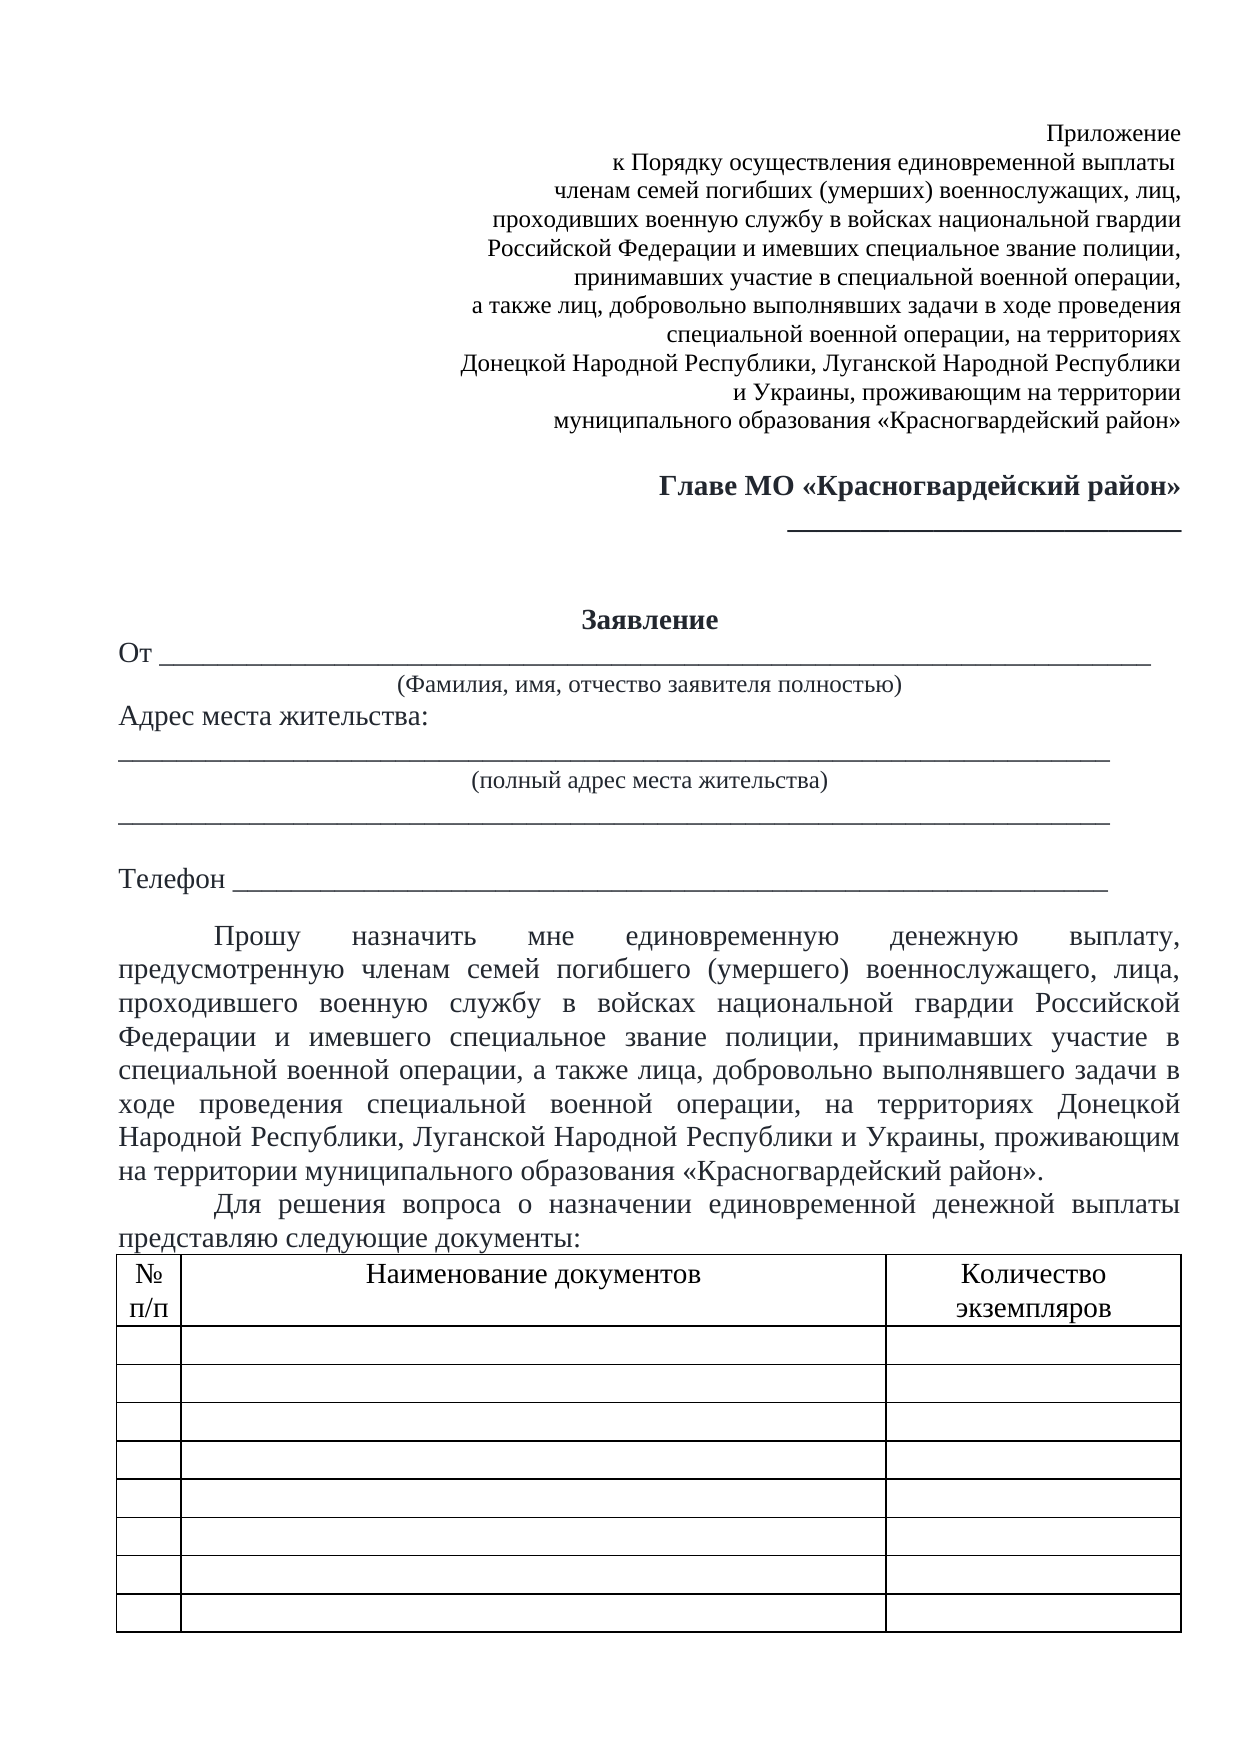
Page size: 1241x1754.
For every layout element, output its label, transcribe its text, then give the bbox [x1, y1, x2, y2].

table_cell [117, 1518, 180, 1554]
text и Украины, проживающим на территории [118, 377, 1181, 406]
text ___________________________ [118, 501, 1181, 535]
text муниципального образования «Красногвардейский район» [118, 406, 1181, 434]
table_cell [182, 1595, 885, 1631]
table_cell [887, 1518, 1180, 1554]
text проходивших военную службу в войсках национальной гвардии [118, 204, 1181, 233]
table_cell [887, 1480, 1180, 1516]
text Прошу назначить мне единовременную денежную выплату, предусмотренную членам семей погибшего (умершего) военнослужащего, лица, проходившего военную службу в войсках национальной гвардии Российской Федерации и имевшего специальное звание полиции, принимавших участие в специальной военной операции, а также лица, добровольно выполнявшего задачи в ходе проведения специальной военной операции, на территориях Донецкой Народной Республики, Луганской Народной Республики и Украины, проживающим на территории муниципального образования «Красногвардейский район». [118, 918, 1181, 1186]
table_cell [887, 1403, 1180, 1440]
table_cell [182, 1442, 885, 1478]
table_cell [182, 1403, 885, 1440]
table_header Наименование документов [182, 1255, 885, 1325]
table_cell [117, 1556, 180, 1593]
table_cell [117, 1595, 180, 1631]
table_cell [887, 1442, 1180, 1478]
table_cell [887, 1327, 1180, 1363]
text От ____________________________________________________________________ [118, 636, 1181, 669]
text Телефон ____________________________________________________________ [118, 861, 1181, 894]
text Донецкой Народной Республики, Луганской Народной Республики [118, 348, 1181, 377]
text Заявление [118, 602, 1181, 636]
text членам семей погибших (умерших) военнослужащих, лиц, [118, 176, 1181, 204]
table_cell [887, 1595, 1180, 1631]
table_cell [182, 1518, 885, 1554]
table_cell [887, 1556, 1180, 1593]
text ____________________________________________________________________ [118, 794, 1181, 827]
text (Фамилия, имя, отчество заявителя полностью) [118, 669, 1181, 698]
table_header Количество экземпляров [887, 1255, 1180, 1325]
text Приложение к Порядку осуществления единовременной выплаты [118, 118, 1181, 176]
table_cell [887, 1365, 1180, 1402]
text Для решения вопроса о назначении единовременной денежной выплаты представляю следующие документы: [118, 1186, 1181, 1253]
table_cell [117, 1365, 180, 1402]
table_cell [117, 1442, 180, 1478]
text Российской Федерации и имевших специальное звание полиции, [118, 233, 1181, 262]
table_cell [182, 1327, 885, 1363]
text а также лиц, добровольно выполнявших задачи в ходе проведения [118, 291, 1181, 319]
table_cell [117, 1327, 180, 1363]
table_cell [182, 1365, 885, 1402]
table_cell [182, 1556, 885, 1593]
table_cell [117, 1480, 180, 1516]
text Адрес места жительства: [118, 698, 1181, 731]
text принимавших участие в специальной военной операции, [118, 262, 1181, 291]
text Главе МО «Красногвардейский район» [118, 468, 1181, 501]
text ____________________________________________________________________ [118, 731, 1181, 765]
table_header № п/п [117, 1255, 180, 1325]
text (полный адрес места жительства) [118, 765, 1181, 794]
text специальной военной операции, на территориях [118, 319, 1181, 348]
table_cell [182, 1480, 885, 1516]
table_cell [117, 1403, 180, 1440]
